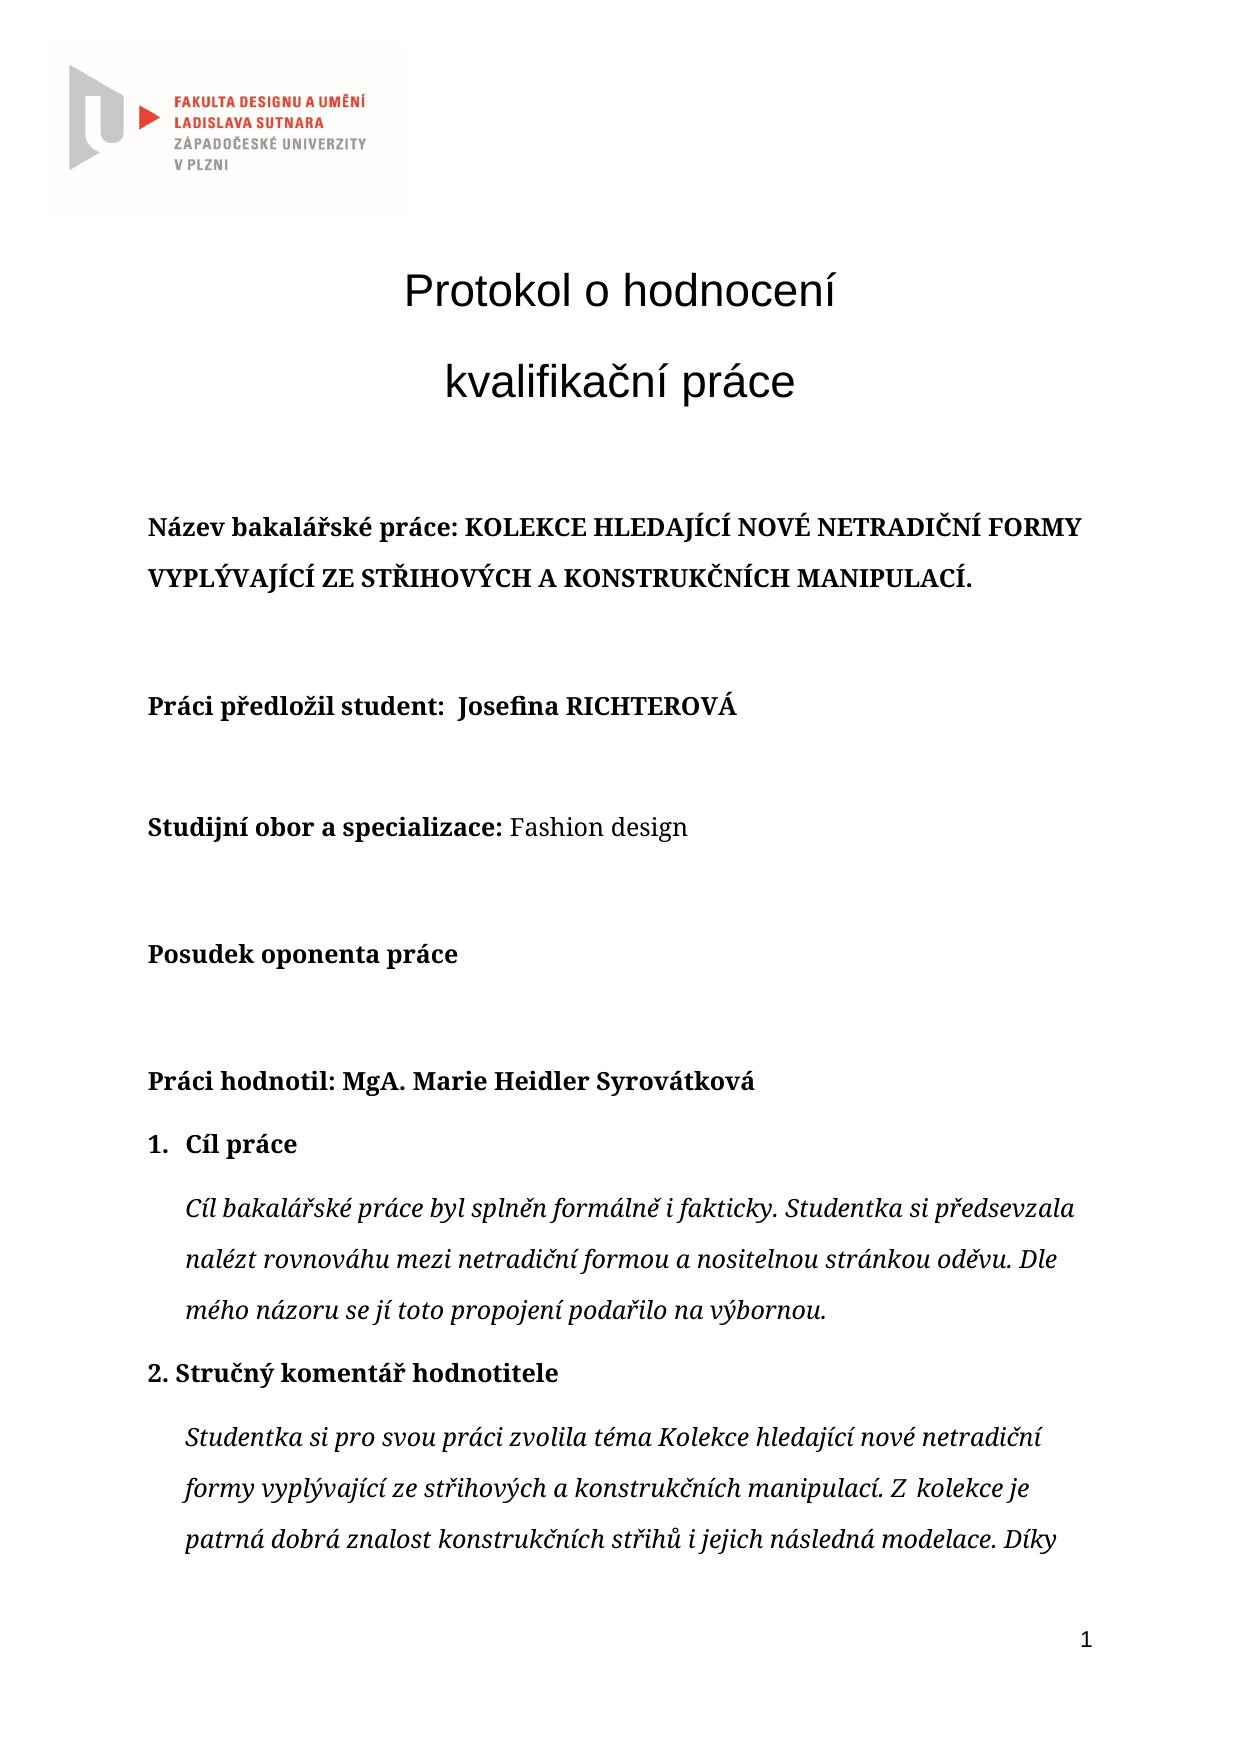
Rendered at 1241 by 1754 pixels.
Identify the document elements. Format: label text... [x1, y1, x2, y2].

text Posudek oponenta práce [148, 936, 1093, 970]
text 2. Stručný komentář hodnotitele [148, 1356, 1093, 1390]
text Protokol o hodnocení [148, 263, 1093, 316]
text Práci hodnotil: MgA. Marie Heidler Syrovátková [148, 1063, 1093, 1097]
text Studijní obor a specializace: Fashion design [148, 809, 1093, 843]
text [185, 1420, 1093, 1556]
text kvalifikační práce [148, 355, 1093, 408]
picture [45, 43, 412, 218]
text Název bakalářské práce: KOLEKCE HLEDAJÍCÍ NOVÉ NETRADIČNÍ FORMY VYPLÝVAJÍCÍ ZE STŘIHOVÝCH A KONSTRUKČNÍCH MANIPULACÍ. [148, 510, 1093, 595]
list Cíl práce [148, 1127, 1093, 1161]
list Cíl bakalářské práce byl splněn formálně i fakticky. Studentka si předsevzala nalézt rovnováhu mezi netradiční formou a nositelnou stránkou oděvu. Dle mého názoru se jí toto propojení podařilo na výbornou. [185, 1191, 1093, 1327]
text Práci předložil student: Josefina RICHTEROVÁ [148, 688, 1093, 722]
